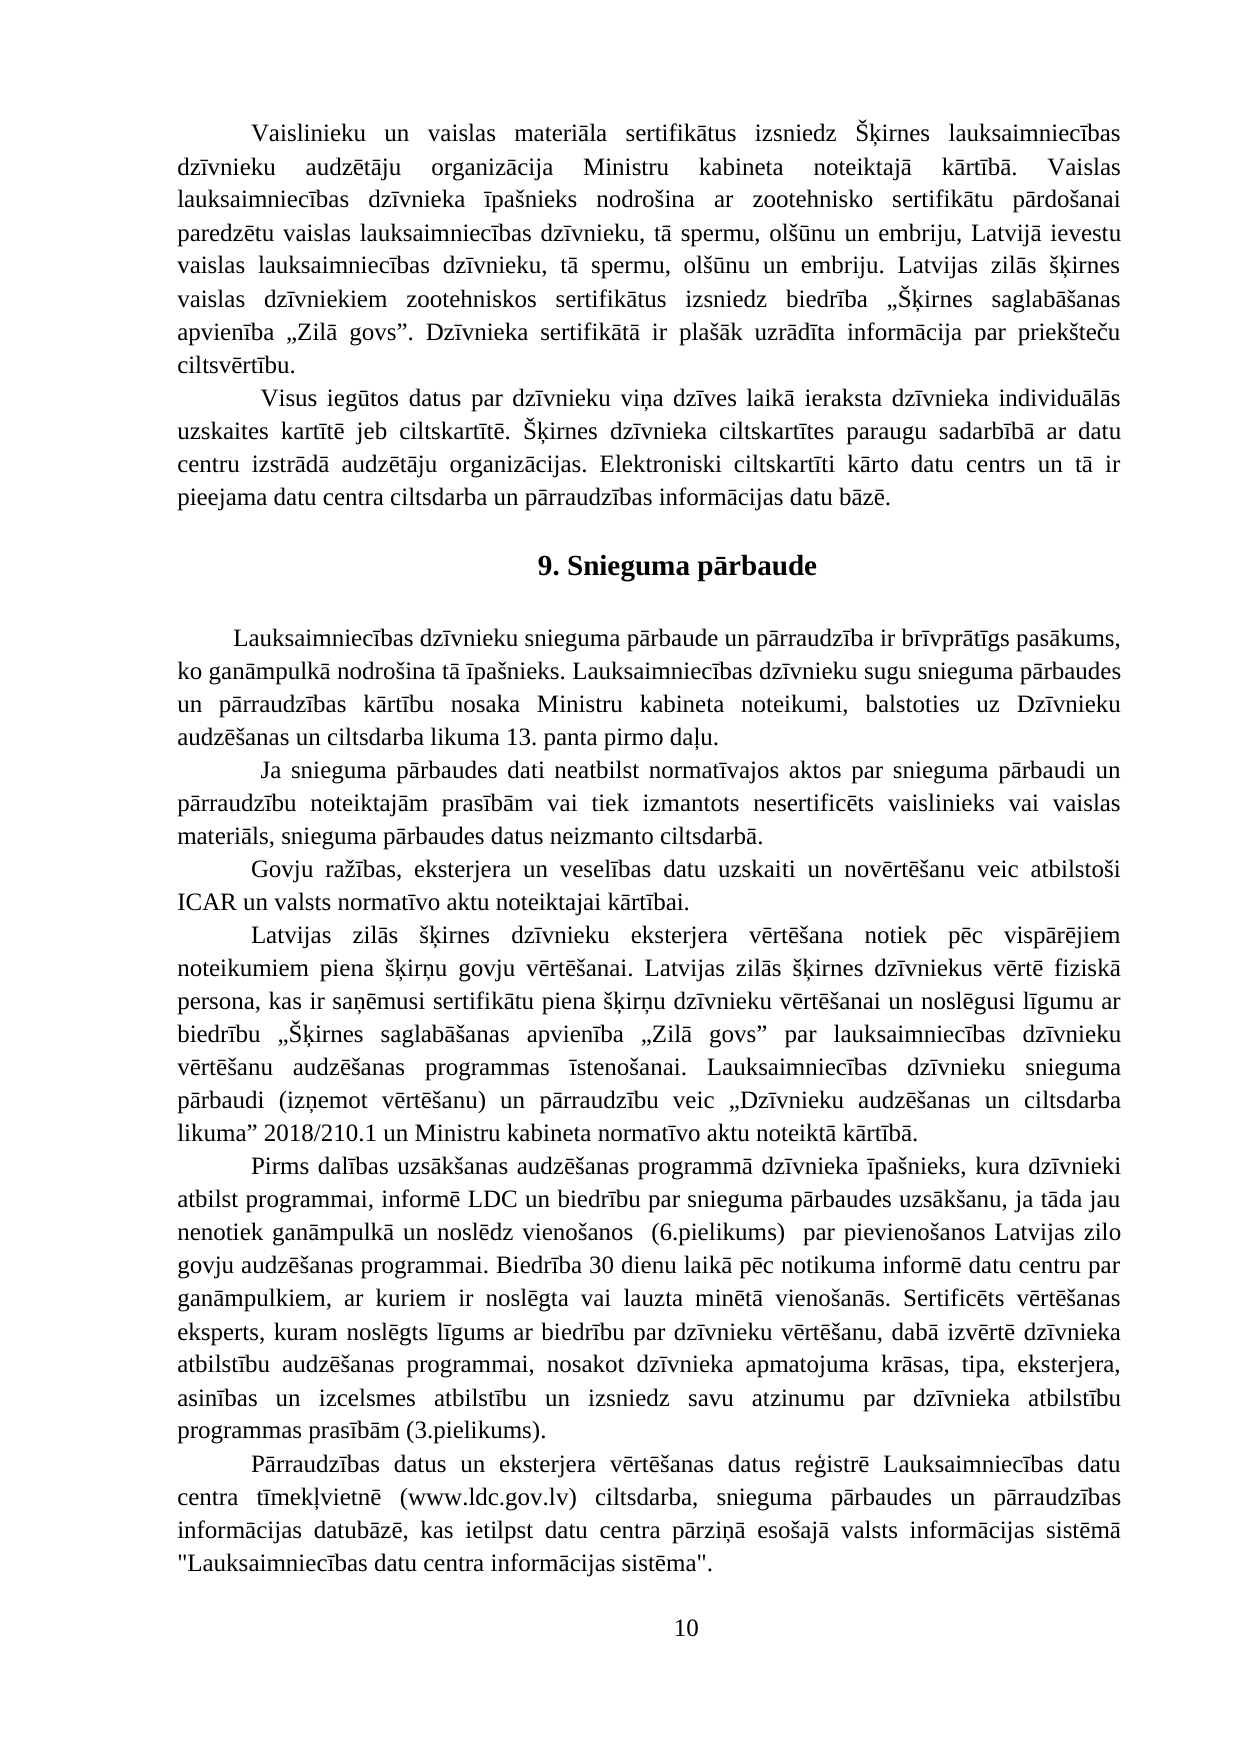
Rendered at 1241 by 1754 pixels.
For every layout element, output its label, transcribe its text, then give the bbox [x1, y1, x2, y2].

text Visus iegūtos datus par dzīvnieku viņa dzīves laikā ieraksta dzīvnieka individuālās uzskaites kartītē jeb ciltskartītē. Šķirnes dzīvnieka ciltskartītes paraugu sadarbībā ar datu centru izstrādā audzētāju organizācijas. Elektroniski ciltskartīti kārto datu centrs un tā ir pieejama datu centra ciltsdarba un pārraudzības informācijas datu bāzē. [177, 383, 1122, 511]
text Pārraudzības datus un eksterjera vērtēšanas datus reģistrē Lauksaimniecības datu centra tīmekļvietnē (www.ldc.gov.lv) ciltsdarba, snieguma pārbaudes un pārraudzības informācijas datubāzē, kas ietilpst datu centra pārziņā esošajā valsts informācijas sistēmā "Lauksaimniecības datu centra informācijas sistēma". [177, 1449, 1122, 1576]
text Ja snieguma pārbaudes dati neatbilst normatīvajos aktos par snieguma pārbaudi un pārraudzību noteiktajām prasībām vai tiek izmantots nesertificēts vaislinieks vai vaislas materiāls, snieguma pārbaudes datus neizmanto ciltsdarbā. [177, 755, 1122, 850]
text Govju ražības, eksterjera un veselības datu uzskaiti un novērtēšanu veic atbilstoši ICAR un valsts normatīvo aktu noteiktajai kārtībai. [177, 854, 1122, 916]
text Vaislinieku un vaislas materiāla sertifikātus izsniedz Šķirnes lauksaimniecības dzīvnieku audzētāju organizācija Ministru kabineta noteiktajā kārtībā. Vaislas lauksaimniecības dzīvnieka īpašnieks nodrošina ar zootehnisko sertifikātu pārdošanai paredzētu vaislas lauksaimniecības dzīvnieku, tā spermu, olšūnu un embriju, Latvijā ievestu vaislas lauksaimniecības dzīvnieku, tā spermu, olšūnu un embriju. Latvijas zilās šķirnes vaislas dzīvniekiem zootehniskos sertifikātus izsniedz biedrība „Šķirnes saglabāšanas apvienība „Zilā govs”. Dzīvnieka sertifikātā ir plašāk uzrādīta informācija par priekšteču ciltsvērtību. [177, 118, 1122, 378]
subtitle 9. Snieguma pārbaude [177, 548, 1122, 581]
text Pirms dalības uzsākšanas audzēšanas programmā dzīvnieka īpašnieks, kura dzīvnieki atbilst programmai, informē LDC un biedrību par snieguma pārbaudes uzsākšanu, ja tāda jau nenotiek ganāmpulkā un noslēdz vienošanos (6.pielikums) par pievienošanos Latvijas zilo govju audzēšanas programmai. Biedrība 30 dienu laikā pēc notikuma informē datu centru par ganāmpulkiem, ar kuriem ir noslēgta vai lauzta minētā vienošanās. Sertificēts vērtēšanas eksperts, kuram noslēgts līgums ar biedrību par dzīvnieku vērtēšanu, dabā izvērtē dzīvnieka atbilstību audzēšanas programmai, nosakot dzīvnieka apmatojuma krāsas, tipa, eksterjera, asinības un izcelsmes atbilstību un izsniedz savu atzinumu par dzīvnieka atbilstību programmas prasībām (3.pielikums). [177, 1151, 1122, 1444]
text Lauksaimniecības dzīvnieku snieguma pārbaude un pārraudzība ir brīvprātīgs pasākums, ko ganāmpulkā nodrošina tā īpašnieks. Lauksaimniecības dzīvnieku sugu snieguma pārbaudes un pārraudzības kārtību nosaka Ministru kabineta noteikumi, balstoties uz Dzīvnieku audzēšanas un ciltsdarba likuma 13. panta pirmo daļu. [177, 623, 1122, 751]
text Latvijas zilās šķirnes dzīvnieku eksterjera vērtēšana notiek pēc vispārējiem noteikumiem piena šķirņu govju vērtēšanai. Latvijas zilās šķirnes dzīvniekus vērtē fiziskā persona, kas ir saņēmusi sertifikātu piena šķirņu dzīvnieku vērtēšanai un noslēgusi līgumu ar biedrību „Šķirnes saglabāšanas apvienība „Zilā govs” par lauksaimniecības dzīvnieku vērtēšanu audzēšanas programmas īstenošanai. Lauksaimniecības dzīvnieku snieguma pārbaudi (izņemot vērtēšanu) un pārraudzību veic „Dzīvnieku audzēšanas un ciltsdarba likuma” 2018/210.1 un Ministru kabineta normatīvo aktu noteiktā kārtībā. [177, 920, 1122, 1147]
